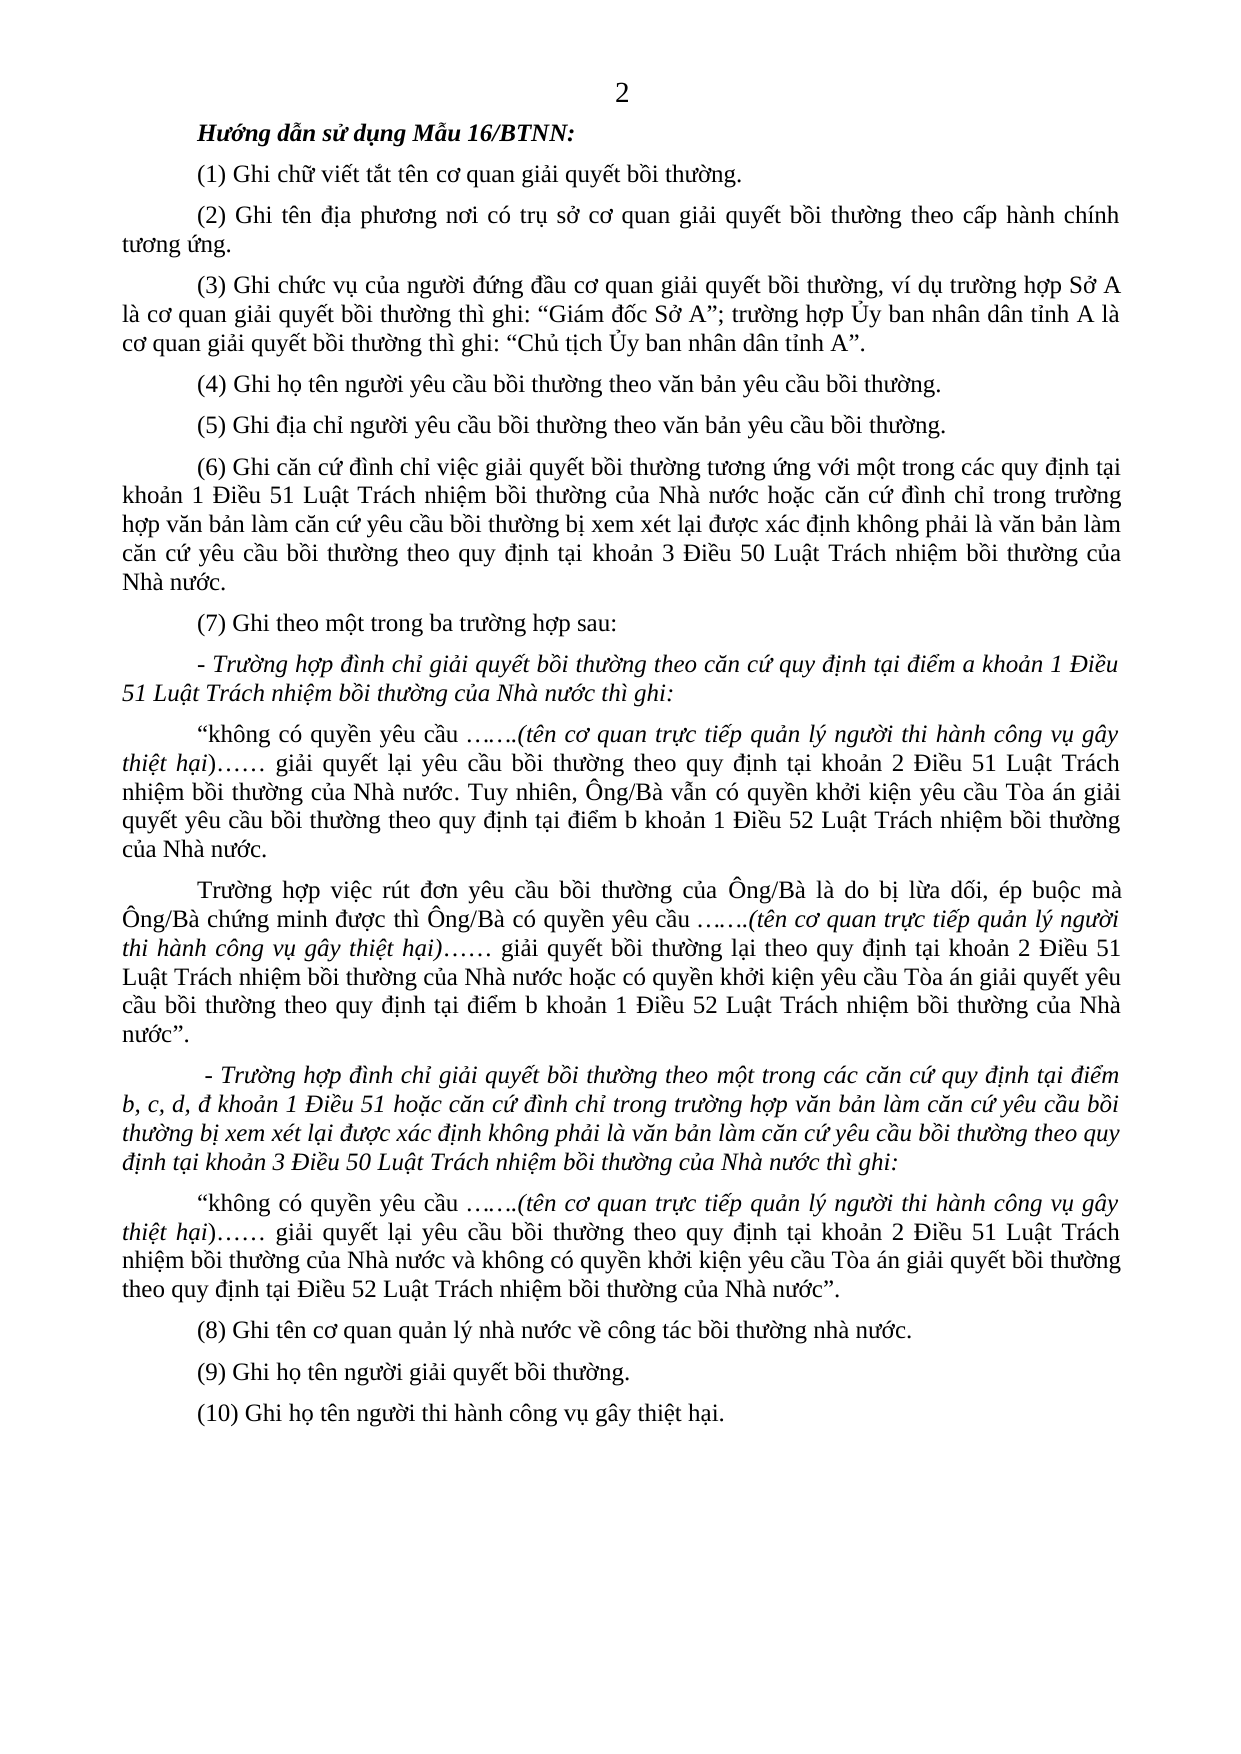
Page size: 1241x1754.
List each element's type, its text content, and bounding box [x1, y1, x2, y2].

text Hướng dẫn sử dụng Mẫu 16/BTNN: [122, 118, 1122, 147]
text (2) Ghi tên địa phương nơi có trụ sở cơ quan giải quyết bồi thường theo cấp hành chính tương ứng. [122, 201, 1122, 258]
text (10) Ghi họ tên người thi hành công vụ gây thiệt hại. [122, 1398, 1122, 1427]
text (7) Ghi theo một trong ba trường hợp sau: [122, 608, 1122, 637]
text - Trường hợp đình chỉ giải quyết bồi thường theo một trong các căn cứ quy định tại điểm b, c, d, đ khoản 1 Điều 51 hoặc căn cứ đình chỉ trong trường hợp văn bản làm căn cứ yêu cầu bồi thường bị xem xét lại được xác định không phải là văn bản làm căn cứ yêu cầu bồi thường theo quy định tại khoản 3 Điều 50 Luật Trách nhiệm bồi thường của Nhà nước thì ghi: [122, 1061, 1122, 1176]
text - Trường hợp đình chỉ giải quyết bồi thường theo căn cứ quy định tại điểm a khoản 1 Điều 51 Luật Trách nhiệm bồi thường của Nhà nước thì ghi: [122, 649, 1122, 707]
text (4) Ghi họ tên người yêu cầu bồi thường theo văn bản yêu cầu bồi thường. [122, 369, 1122, 398]
text (9) Ghi họ tên người giải quyết bồi thường. [122, 1357, 1122, 1386]
text “không có quyền yêu cầu …….(tên cơ quan trực tiếp quản lý người thi hành công vụ gây thiệt hại)…… giải quyết lại yêu cầu bồi thường theo quy định tại khoản 2 Điều 51 Luật Trách nhiệm bồi thường của Nhà nước và không có quyền khởi kiện yêu cầu Tòa án giải quyết bồi thường theo quy định tại Điều 52 Luật Trách nhiệm bồi thường của Nhà nước”. [122, 1188, 1122, 1303]
text (3) Ghi chức vụ của người đứng đầu cơ quan giải quyết bồi thường, ví dụ trường hợp Sở A là cơ quan giải quyết bồi thường thì ghi: “Giám đốc Sở A”; trường hợp Ủy ban nhân dân tỉnh A là cơ quan giải quyết bồi thường thì ghi: “Chủ tịch Ủy ban nhân dân tỉnh A”. [122, 271, 1122, 357]
text (6) Ghi căn cứ đình chỉ việc giải quyết bồi thường tương ứng với một trong các quy định tại khoản 1 Điều 51 Luật Trách nhiệm bồi thường của Nhà nước hoặc căn cứ đình chỉ trong trường hợp văn bản làm căn cứ yêu cầu bồi thường bị xem xét lại được xác định không phải là văn bản làm căn cứ yêu cầu bồi thường theo quy định tại khoản 3 Điều 50 Luật Trách nhiệm bồi thường của Nhà nước. [122, 452, 1122, 596]
text (5) Ghi địa chỉ người yêu cầu bồi thường theo văn bản yêu cầu bồi thường. [122, 411, 1122, 439]
text (1) Ghi chữ viết tắt tên cơ quan giải quyết bồi thường. [122, 159, 1122, 188]
text “không có quyền yêu cầu …….(tên cơ quan trực tiếp quản lý người thi hành công vụ gây thiệt hại)…… giải quyết lại yêu cầu bồi thường theo quy định tại khoản 2 Điều 51 Luật Trách nhiệm bồi thường của Nhà nước. Tuy nhiên, Ông/Bà vẫn có quyền khởi kiện yêu cầu Tòa án giải quyết yêu cầu bồi thường theo quy định tại điểm b khoản 1 Điều 52 Luật Trách nhiệm bồi thường của Nhà nước. [122, 719, 1122, 863]
text (8) Ghi tên cơ quan quản lý nhà nước về công tác bồi thường nhà nước. [122, 1316, 1122, 1344]
text Trường hợp việc rút đơn yêu cầu bồi thường của Ông/Bà là do bị lừa dối, ép buộc mà Ông/Bà chứng minh được thì Ông/Bà có quyền yêu cầu …….(tên cơ quan trực tiếp quản lý người thi hành công vụ gây thiệt hại)…… giải quyết bồi thường lại theo quy định tại khoản 2 Điều 51 Luật Trách nhiệm bồi thường của Nhà nước hoặc có quyền khởi kiện yêu cầu Tòa án giải quyết yêu cầu bồi thường theo quy định tại điểm b khoản 1 Điều 52 Luật Trách nhiệm bồi thường của Nhà nước”. [122, 876, 1122, 1048]
